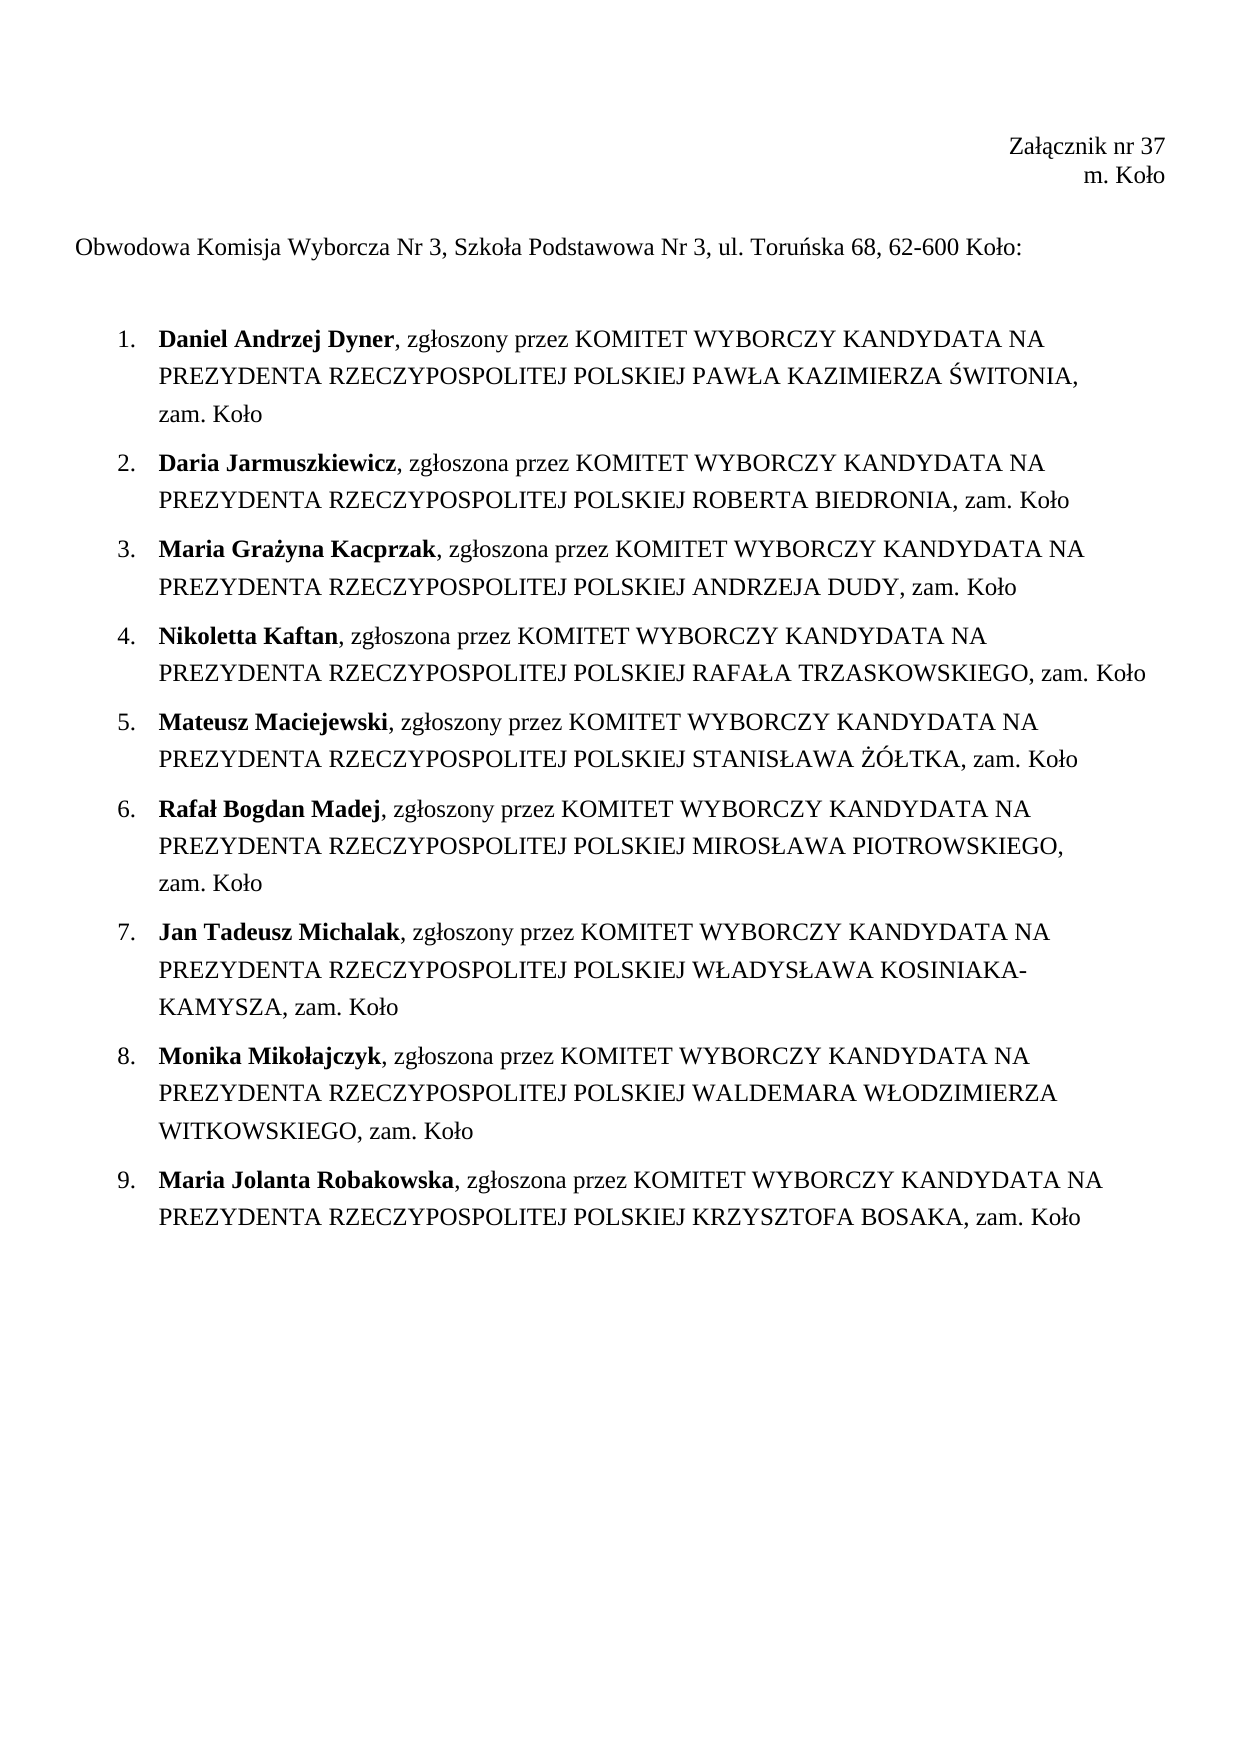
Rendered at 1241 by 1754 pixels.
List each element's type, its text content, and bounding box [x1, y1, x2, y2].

table_cell Jan Tadeusz Michalak, zgłoszony przez KOMITET WYBORCZY KANDYDATA NA PREZYDENTA RZECZYPOSPOLITEJ POLSKIEJ WŁADYSŁAWA KOSINIAKA-KAMYSZA, zam. Koło [147, 912, 1166, 1035]
table_header 1. [74, 318, 147, 442]
table_cell 6. [74, 788, 147, 912]
table_header Daniel Andrzej Dyner, zgłoszony przez KOMITET WYBORCZY KANDYDATA NA PREZYDENTA RZECZYPOSPOLITEJ POLSKIEJ PAWŁA KAZIMIERZA ŚWITONIA, zam. Koło [147, 318, 1166, 442]
text Obwodowa Komisja Wyborcza Nr 3, Szkoła Podstawowa Nr 3, ul. Toruńska 68, 62-600 Koło: [75, 232, 1165, 261]
table_cell 3. [74, 529, 147, 615]
table_cell 5. [74, 701, 147, 788]
table_cell 7. [74, 912, 147, 1035]
table_cell 2. [74, 442, 147, 528]
table_cell Maria Grażyna Kacprzak, zgłoszona przez KOMITET WYBORCZY KANDYDATA NA PREZYDENTA RZECZYPOSPOLITEJ POLSKIEJ ANDRZEJA DUDY, zam. Koło [147, 529, 1166, 615]
table_cell 4. [74, 615, 147, 701]
table_cell 8. [74, 1035, 147, 1159]
text Załącznik nr 37 [607, 131, 1165, 160]
table_cell Maria Jolanta Robakowska, zgłoszona przez KOMITET WYBORCZY KANDYDATA NA PREZYDENTA RZECZYPOSPOLITEJ POLSKIEJ KRZYSZTOFA BOSAKA, zam. Koło [147, 1159, 1166, 1246]
table_cell Nikoletta Kaftan, zgłoszona przez KOMITET WYBORCZY KANDYDATA NA PREZYDENTA RZECZYPOSPOLITEJ POLSKIEJ RAFAŁA TRZASKOWSKIEGO, zam. Koło [147, 615, 1166, 701]
text m. Koło [75, 160, 1165, 189]
table_cell Monika Mikołajczyk, zgłoszona przez KOMITET WYBORCZY KANDYDATA NA PREZYDENTA RZECZYPOSPOLITEJ POLSKIEJ WALDEMARA WŁODZIMIERZA WITKOWSKIEGO, zam. Koło [147, 1035, 1166, 1159]
table_cell Daria Jarmuszkiewicz, zgłoszona przez KOMITET WYBORCZY KANDYDATA NA PREZYDENTA RZECZYPOSPOLITEJ POLSKIEJ ROBERTA BIEDRONIA, zam. Koło [147, 442, 1166, 528]
table_cell Mateusz Maciejewski, zgłoszony przez KOMITET WYBORCZY KANDYDATA NA PREZYDENTA RZECZYPOSPOLITEJ POLSKIEJ STANISŁAWA ŻÓŁTKA, zam. Koło [147, 701, 1166, 788]
table_cell 9. [74, 1159, 147, 1246]
table_cell Rafał Bogdan Madej, zgłoszony przez KOMITET WYBORCZY KANDYDATA NA PREZYDENTA RZECZYPOSPOLITEJ POLSKIEJ MIROSŁAWA PIOTROWSKIEGO, zam. Koło [147, 788, 1166, 912]
